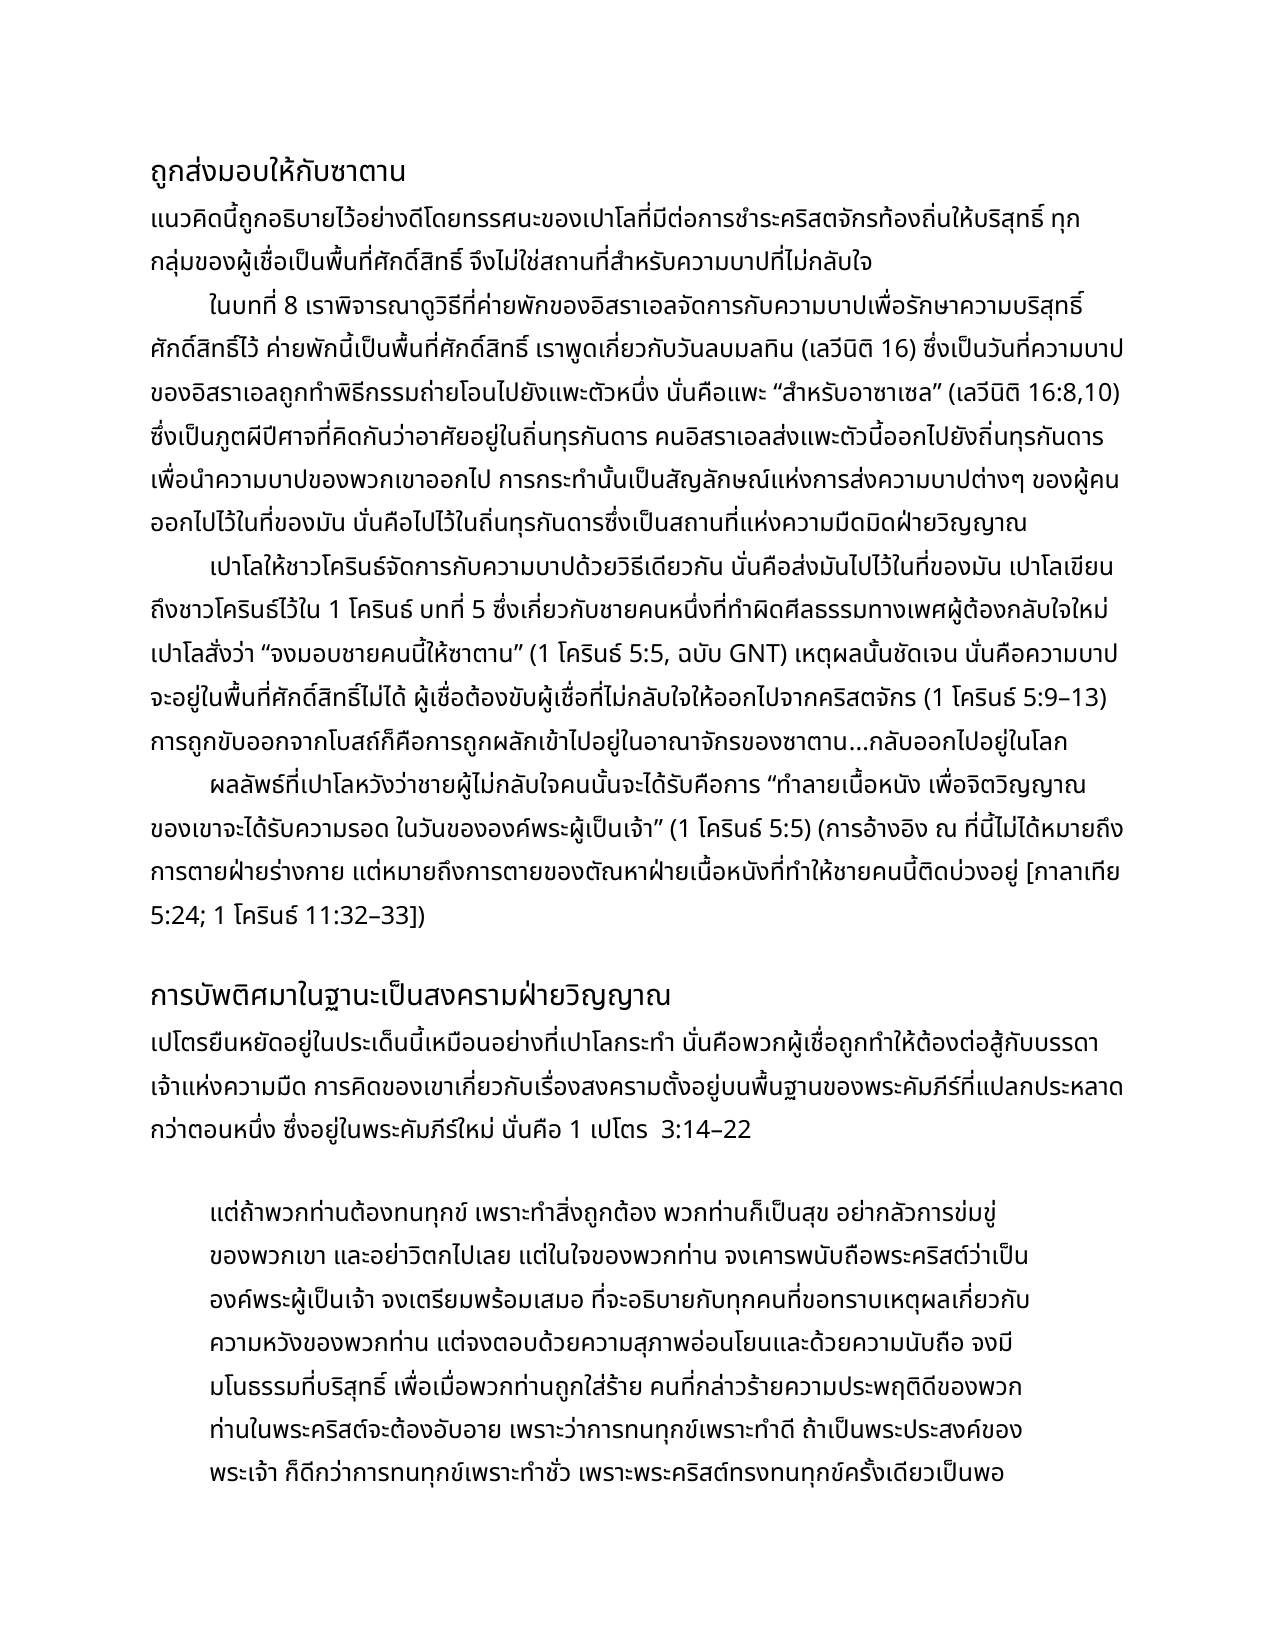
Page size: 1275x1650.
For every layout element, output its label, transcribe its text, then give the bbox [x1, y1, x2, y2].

text ในบทที่ 8 เราพิจารณาดูวิธีที่ค่ายพักของอิสราเอลจัดการกับความบาปเพื่อรักษาความบริสุทธิ์ศักดิ์สิทธิ์ไว้ ค่ายพักนี้เป็นพื้นที่ศักดิ์สิทธิ์ เราพูดเกี่ยวกับวันลบมลทิน (เลวีนิติ 16) ซึ่งเป็นวันที่ความบาปของอิสราเอลถูกทำพิธีกรรมถ่ายโอนไปยังแพะตัวหนึ่ง นั่นคือแพะ “สำหรับอาซาเซล” (เลวีนิติ 16:8,10) ซึ่งเป็นภูตผีปีศาจที่คิดกันว่าอาศัยอยู่ในถิ่นทุรกันดาร คนอิสราเอลส่งแพะตัวนี้ออกไปยังถิ่นทุรกันดารเพื่อนำความบาปของพวกเขาออกไป การกระทำนั้นเป็นสัญลักษณ์แห่งการส่งความบาปต่างๆ ของผู้คนออกไปไว้ในที่ของมัน นั่นคือไปไว้ในถิ่นทุรกันดารซึ่งเป็นสถานที่แห่งความมืดมิดฝ่ายวิญญาณ [150, 287, 1125, 543]
text การบัพติศมาในฐานะเป็นสงครามฝ่ายวิญญาณ [150, 974, 1125, 1018]
text ผลลัพธ์ที่เปาโลหวังว่าชายผู้ไม่กลับใจคนนั้นจะได้รับคือการ “ทำลายเนื้อหนัง เพื่อจิตวิญญาณของเขาจะได้รับความรอด ในวันขององค์พระผู้เป็นเจ้า” (1 โครินธ์ 5:5) (การอ้างอิง ณ ที่นี้ไม่ได้หมายถึงการตายฝ่ายร่างกาย แต่หมายถึงการตายของตัณหาฝ่ายเนื้อหนังที่ทำให้ชายคนนี้ติดบ่วงอยู่ [กาลาเทีย 5:24; 1 โครินธ์ 11:32–33]) [150, 767, 1125, 936]
text เปาโลให้ชาวโครินธ์จัดการกับความบาปด้วยวิธีเดียวกัน นั่นคือส่งมันไปไว้ในที่ของมัน เปาโลเขียนถึงชาวโครินธ์ไว้ใน 1 โครินธ์ บทที่ 5 ซึ่งเกี่ยวกับชายคนหนึ่งที่ทำผิดศีลธรรมทางเพศผู้ต้องกลับใจใหม่ เปาโลสั่งว่า “จงมอบชายคนนี้ให้ซาตาน” (1 โครินธ์ 5:5, ฉบับ GNT) เหตุผลนั้นชัดเจน นั่นคือความบาปจะอยู่ในพื้นที่ศักดิ์สิทธิ์ไม่ได้ ผู้เชื่อต้องขับผู้เชื่อที่ไม่กลับใจให้ออกไปจากคริสตจักร (1 โครินธ์ 5:9–13) การถูกขับออกจากโบสถ์ก็คือการถูกผลักเข้าไปอยู่ในอาณาจักรของซาตาน...กลับออกไปอยู่ในโลก [150, 549, 1125, 761]
text เปโตรยืนหยัดอยู่ในประเด็นนี้เหมือนอย่างที่เปาโลกระทำ นั่นคือพวกผู้เชื่อถูกทำให้ต้องต่อสู้กับบรรดาเจ้าแห่งความมืด การคิดของเขาเกี่ยวกับเรื่องสงครามตั้งอยู่บนพื้นฐานของพระคัมภีร์ที่แปลกประหลาดกว่าตอนหนึ่ง ซึ่งอยู่ในพระคัมภีร์ใหม่ นั่นคือ 1 เปโตร 3:14–22 [150, 1025, 1125, 1150]
text ถูกส่งมอบให้กับซาตาน [150, 150, 1125, 194]
text แนวคิดนี้ถูกอธิบายไว้อย่างดีโดยทรรศนะของเปาโลที่มีต่อการชำระคริสตจักรท้องถิ่นให้บริสุทธิ์ ทุกกลุ่มของผู้เชื่อเป็นพื้นที่ศักดิ์สิทธิ์ จึงไม่ใช่สถานที่สำหรับความบาปที่ไม่กลับใจ [150, 201, 1125, 282]
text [209, 1194, 1036, 1493]
